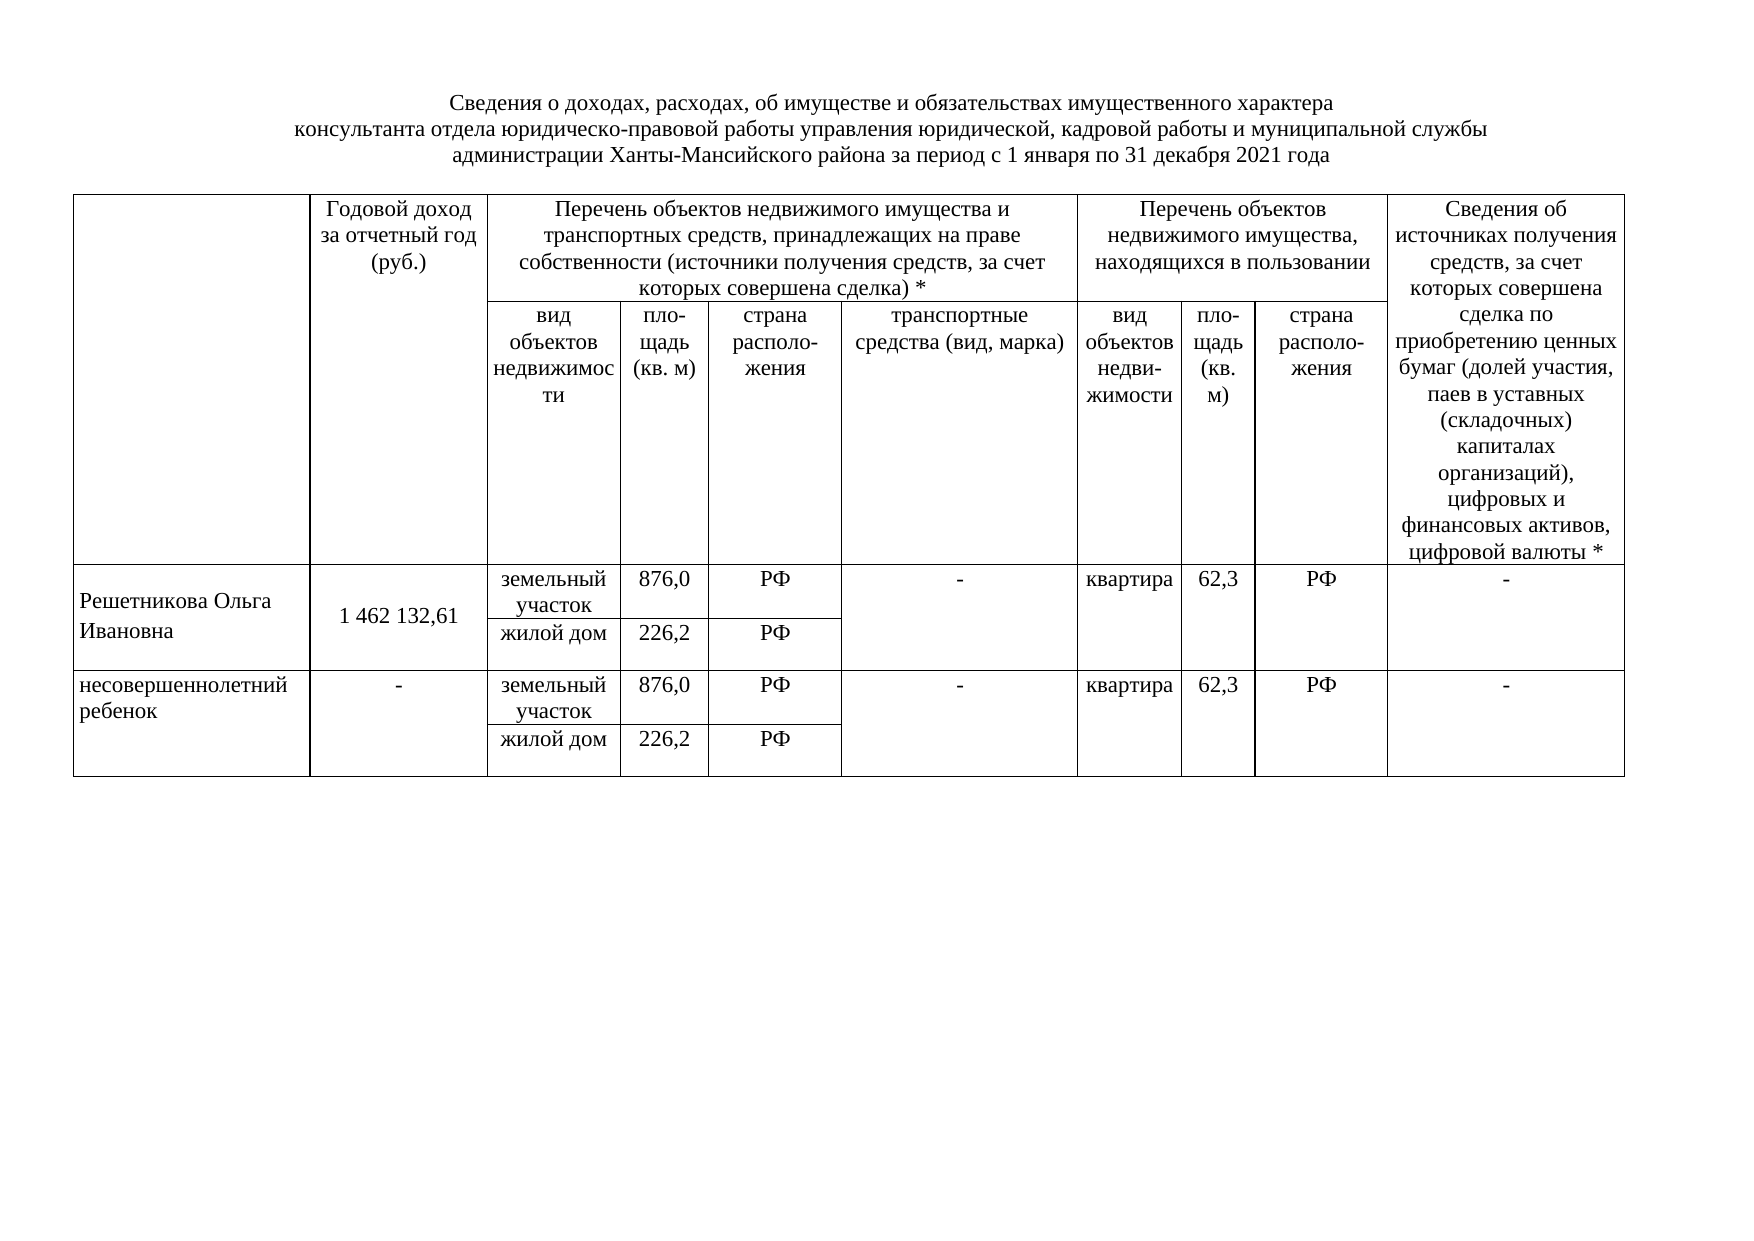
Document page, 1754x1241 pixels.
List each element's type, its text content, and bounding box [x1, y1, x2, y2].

table_cell 62,3 [1182, 565, 1254, 670]
table_header Сведения об источниках получения средств, за счет которых совершена сделка по приобретению ценных бумаг (долей участия, паев в уставных (складочных) капиталах организаций), цифровых и финансовых активов, цифровой валюты * [1388, 195, 1624, 564]
table_cell РФ [709, 725, 841, 776]
table_cell - [311, 671, 487, 776]
table_cell пло-щадь (кв. м) [1182, 302, 1254, 564]
table_header Перечень объектов недвижимого имущества, находящихся в пользовании [1078, 195, 1387, 301]
table_cell страна располо-жения [709, 302, 841, 564]
table_cell 226,2 [621, 725, 708, 776]
text Сведения о доходах, расходах, об имуществе и обязательствах имущественного характера [162, 89, 1621, 115]
table_cell 876,0 [621, 565, 708, 618]
table_cell страна располо-жения [1256, 302, 1387, 564]
table_header Годовой доход за отчетный год (руб.) [311, 195, 487, 564]
table_cell РФ [1256, 565, 1387, 670]
table_cell пло-щадь (кв. м) [621, 302, 708, 564]
text администрации Ханты-Мансийского района за период с 1 января по 31 декабря 2021 года [162, 141, 1621, 168]
table_header [74, 195, 309, 564]
table_cell Решетникова Ольга Ивановна [74, 565, 309, 670]
table_cell транспортные средства (вид, марка) [842, 302, 1077, 564]
table_cell - [1388, 671, 1624, 776]
table_header Перечень объектов недвижимого имущества и транспортных средств, принадлежащих на праве собственности (источники получения средств, за счет которых совершена сделка) * [488, 195, 1077, 301]
table_cell вид объектов недви-жимости [1078, 302, 1181, 564]
table_cell вид объектов недвижимости [488, 302, 620, 564]
table_cell земельный участок [488, 565, 620, 618]
table_cell РФ [709, 671, 841, 724]
table_cell - [842, 565, 1077, 670]
table_cell РФ [1256, 671, 1387, 776]
table_cell 1 462 132,61 [311, 565, 487, 670]
table_cell 62,3 [1182, 671, 1254, 776]
table_cell квартира [1078, 565, 1181, 670]
table_cell квартира [1078, 671, 1181, 776]
table_cell земельный участок [488, 671, 620, 724]
table_cell 226,2 [621, 619, 708, 670]
table_cell жилой дом [488, 725, 620, 776]
text консультанта отдела юридическо-правовой работы управления юридической, кадровой работы и муниципальной службы [162, 115, 1621, 141]
table_cell жилой дом [488, 619, 620, 670]
table_cell РФ [709, 619, 841, 670]
table_cell 876,0 [621, 671, 708, 724]
table_cell - [842, 671, 1077, 776]
table_cell несовершеннолетний ребенок [74, 671, 309, 776]
table_cell - [1388, 565, 1624, 670]
table_cell РФ [709, 565, 841, 618]
